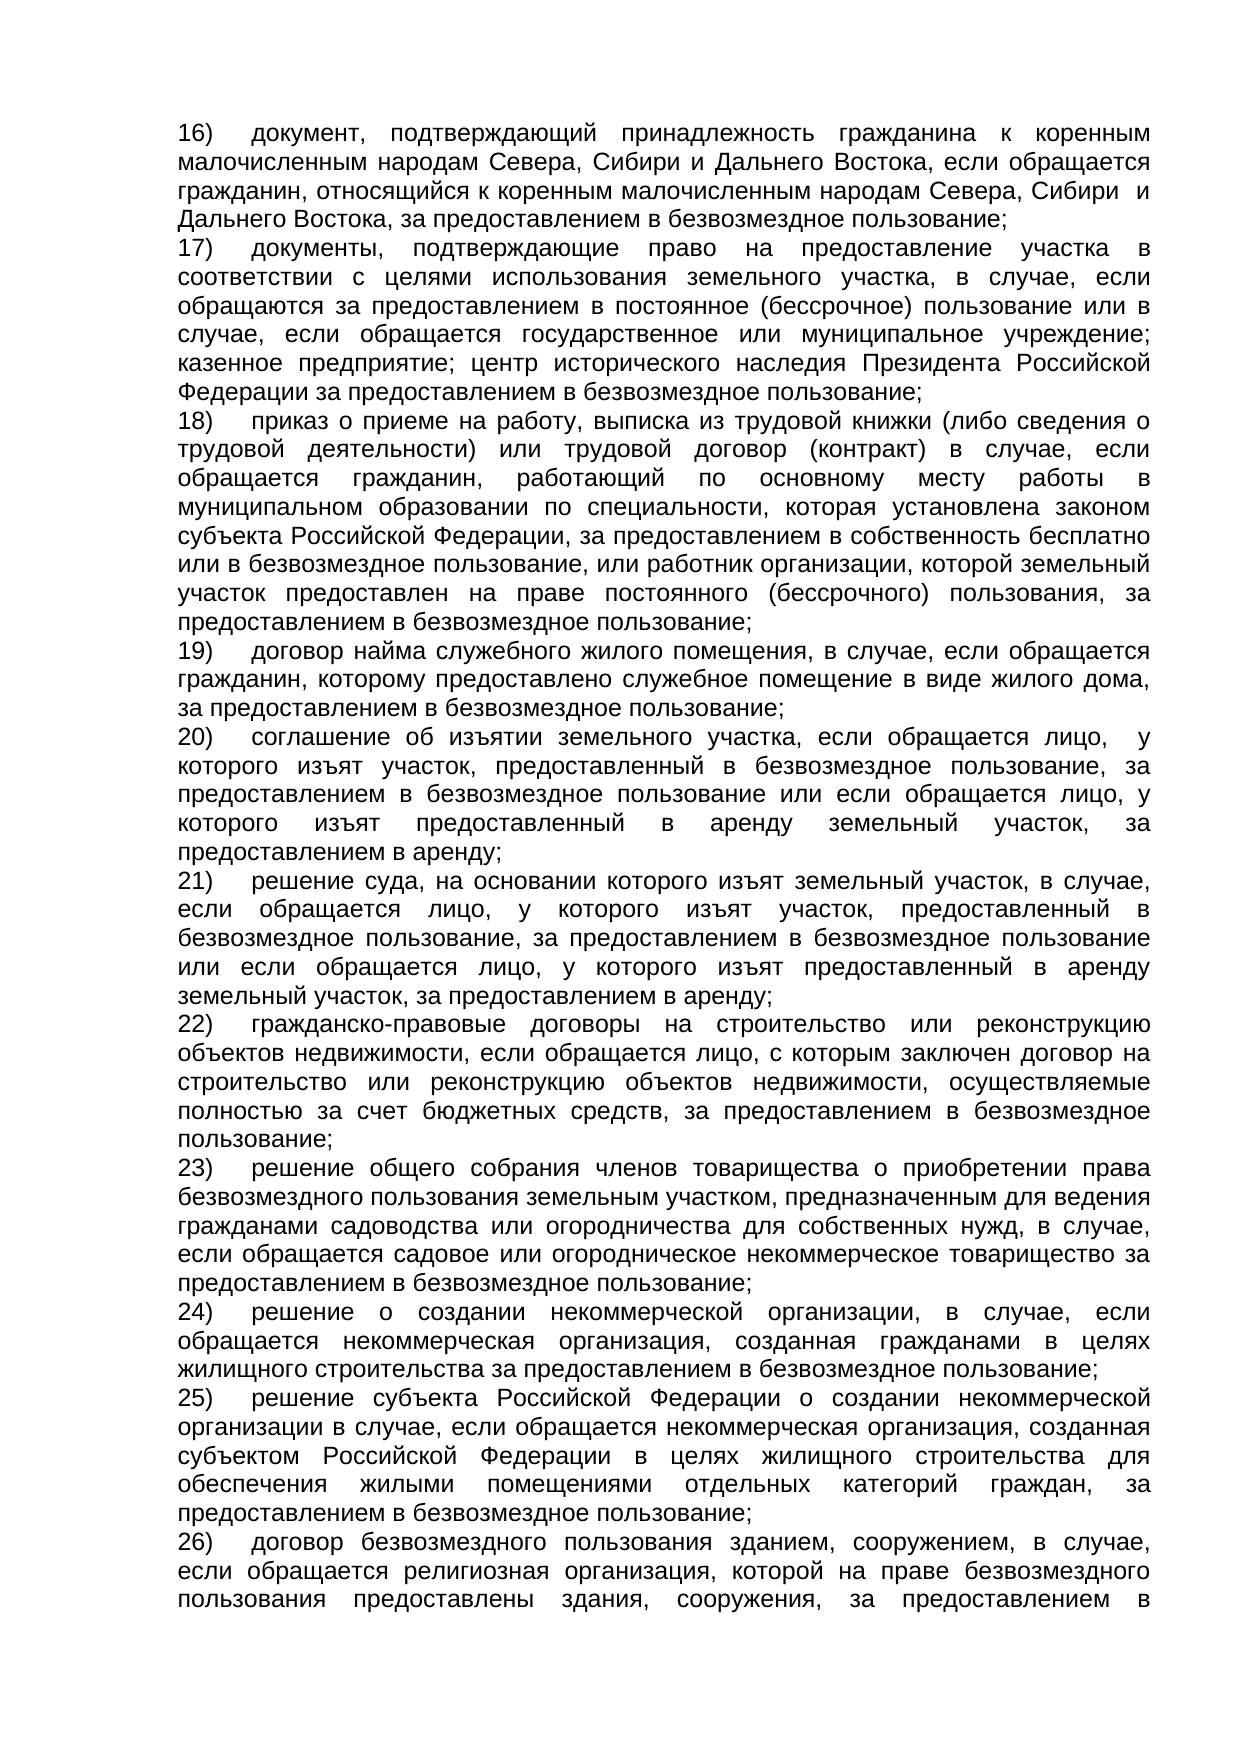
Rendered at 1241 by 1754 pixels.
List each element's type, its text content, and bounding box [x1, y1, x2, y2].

list соглашение об изъятии земельного участка, если обращается лицо, у которого изъят участок, предоставленный в безвозмездное пользование, за предоставлением в безвозмездное пользование или если обращается лицо, у которого изъят предоставленный в аренду земельный участок, за предоставлением в аренду; [177, 722, 1152, 866]
list приказ о приеме на работу, выписка из трудовой книжки (либо сведения о трудовой деятельности) или трудовой договор (контракт) в случае, если обращается гражданин, работающий по основному месту работы в муниципальном образовании по специальности, которая установлена законом субъекта Российской Федерации, за предоставлением в собственность бесплатно или в безвозмездное пользование, или работник организации, которой земельный участок предоставлен на праве постоянного (бессрочного) пользования, за предоставлением в безвозмездное пользование; [177, 406, 1152, 636]
list документы, подтверждающие право на предоставление участка в соответствии с целями использования земельного участка, в случае, если обращаются за предоставлением в постоянное (бессрочное) пользование или в случае, если обращается государственное или муниципальное учреждение; казенное предприятие; центр исторического наследия Президента Российской Федерации за предоставлением в безвозмездное пользование; [177, 233, 1152, 406]
list документ, подтверждающий принадлежность гражданина к коренным малочисленным народам Севера, Сибири и Дальнего Востока, если обращается гражданин, относящийся к коренным малочисленным народам Севера, Сибири и Дальнего Востока, за предоставлением в безвозмездное пользование; [177, 118, 1152, 233]
list решение суда, на основании которого изъят земельный участок, в случае, если обращается лицо, у которого изъят участок, предоставленный в безвозмездное пользование, за предоставлением в безвозмездное пользование или если обращается лицо, у которого изъят предоставленный в аренду земельный участок, за предоставлением в аренду; [177, 866, 1152, 1009]
list решение общего собрания членов товарищества о приобретении права безвозмездного пользования земельным участком, предназначенным для ведения гражданами садоводства или огородничества для собственных нужд, в случае, если обращается садовое или огородническое некоммерческое товарищество за предоставлением в безвозмездное пользование; [177, 1153, 1152, 1297]
list решение субъекта Российской Федерации о создании некоммерческой организации в случае, если обращается некоммерческая организация, созданная субъектом Российской Федерации в целях жилищного строительства для обеспечения жилыми помещениями отдельных категорий граждан, за предоставлением в безвозмездное пользование; [177, 1383, 1152, 1527]
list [177, 1527, 1152, 1613]
list договор найма служебного жилого помещения, в случае, если обращается гражданин, которому предоставлено служебное помещение в виде жилого дома, за предоставлением в безвозмездное пользование; [177, 636, 1152, 722]
list гражданско-правовые договоры на строительство или реконструкцию объектов недвижимости, если обращается лицо, с которым заключен договор на строительство или реконструкцию объектов недвижимости, осуществляемые полностью за счет бюджетных средств, за предоставлением в безвозмездное пользование; [177, 1009, 1152, 1153]
list решение о создании некоммерческой организации, в случае, если обращается некоммерческая организация, созданная гражданами в целях жилищного строительства за предоставлением в безвозмездное пользование; [177, 1297, 1152, 1383]
